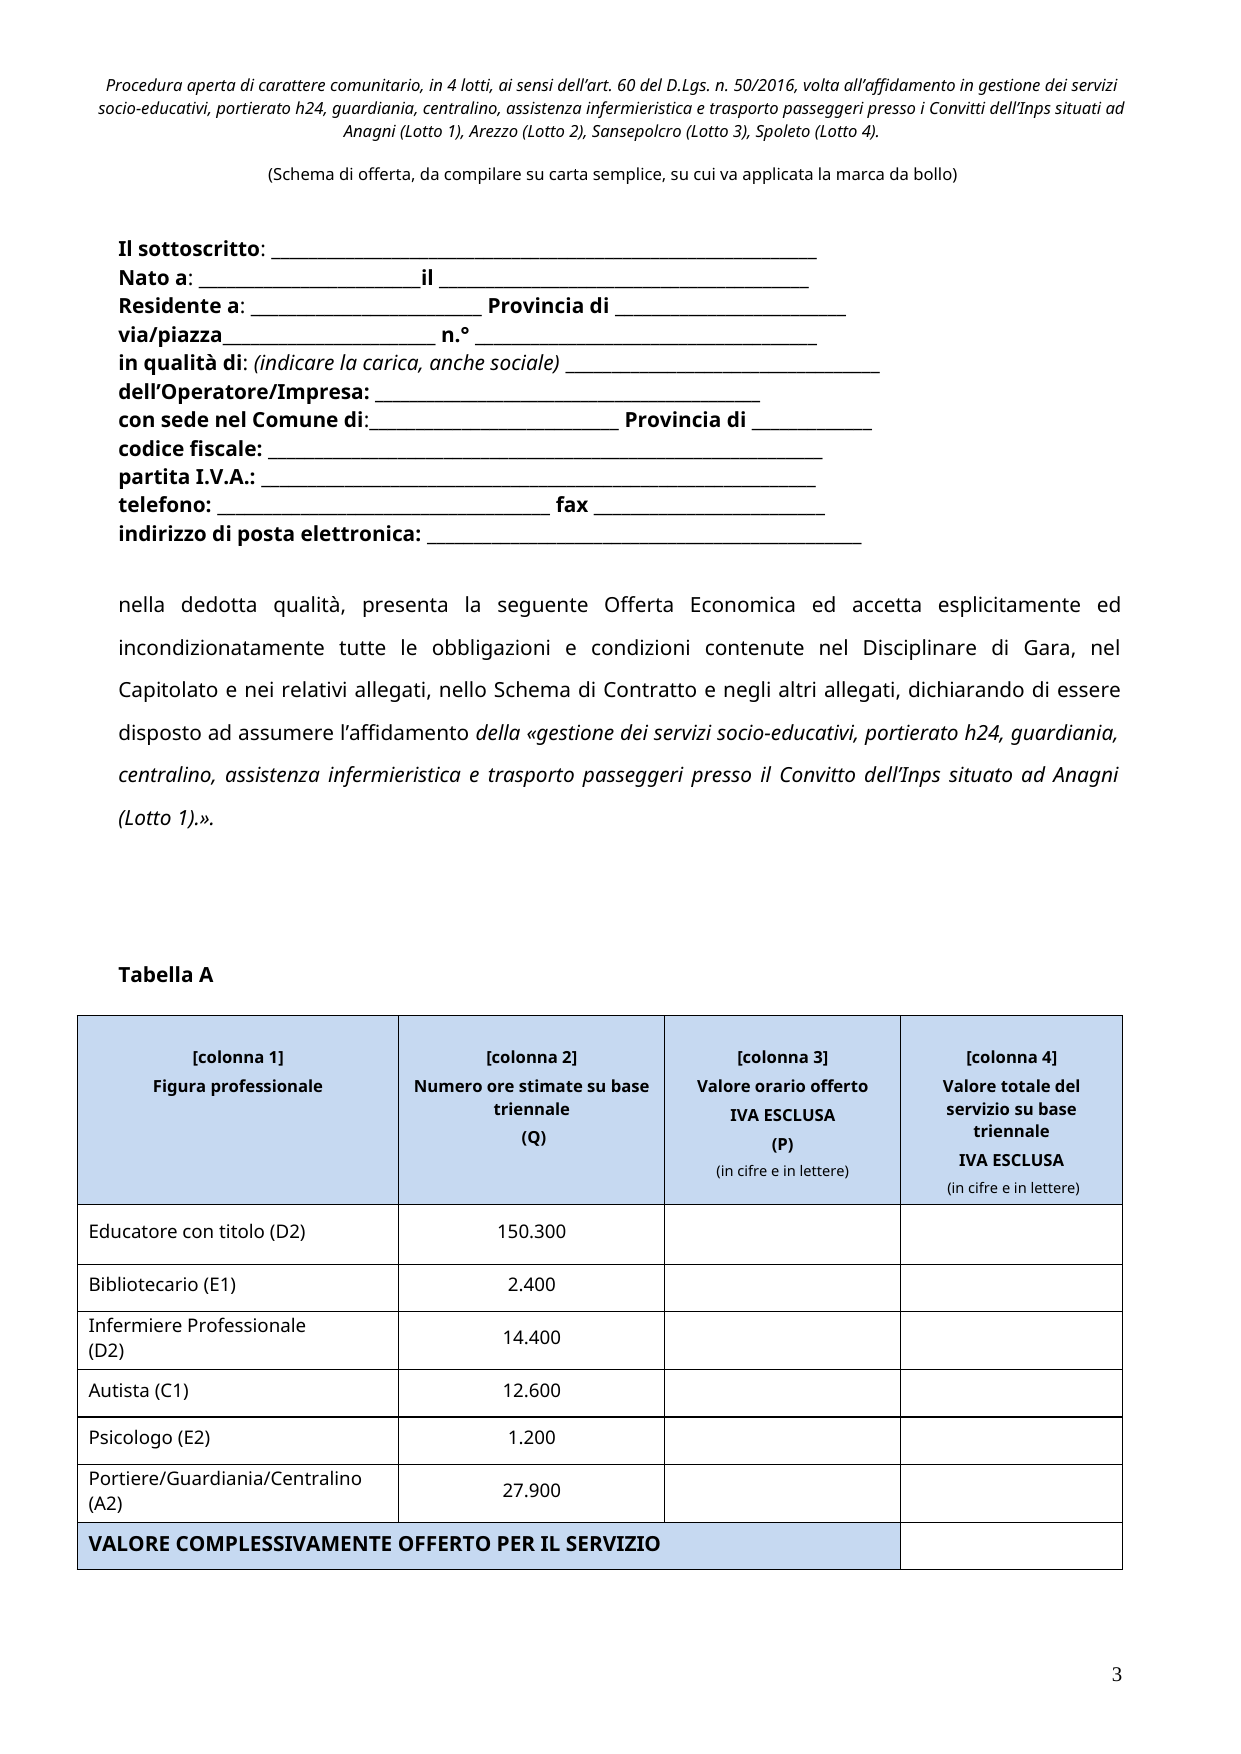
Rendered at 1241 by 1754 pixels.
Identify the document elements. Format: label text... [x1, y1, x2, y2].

table_header [colonna 3] Valore orario offerto IVA ESCLUSA (P) (in cifre e in lettere) [665, 1016, 900, 1204]
table_cell [665, 1205, 900, 1263]
table_cell Infermiere Professionale (D2) [78, 1312, 398, 1369]
table_cell [901, 1312, 1122, 1369]
table_cell [901, 1418, 1122, 1464]
table_cell [665, 1312, 900, 1369]
table_cell Educatore con titolo (D2) [78, 1205, 398, 1263]
table_cell [665, 1465, 900, 1522]
table_cell 12.600 [399, 1370, 664, 1416]
table_cell 150.300 [399, 1205, 664, 1263]
text Nato a: ________________________il ________________________________________ [118, 263, 1122, 291]
text via/piazza_______________________ n.° _____________________________________ [118, 320, 1122, 348]
text telefono: ____________________________________ fax _________________________ [118, 491, 1122, 519]
table_cell Psicologo (E2) [78, 1418, 398, 1464]
table_cell Portiere/Guardiania/Centralino (A2) [78, 1465, 398, 1522]
text codice fiscale: ____________________________________________________________ [118, 434, 1122, 462]
table_cell [901, 1370, 1122, 1416]
table_cell Autista (C1) [78, 1370, 398, 1416]
table_cell [901, 1205, 1122, 1263]
text indirizzo di posta elettronica: _______________________________________________ [118, 519, 1122, 547]
text Residente a: _________________________ Provincia di _________________________ [118, 291, 1122, 320]
text con sede nel Comune di:___________________________ Provincia di _____________ [118, 405, 1122, 434]
text partita I.V.A.: ____________________________________________________________ [118, 462, 1122, 491]
table_cell 1.200 [399, 1418, 664, 1464]
table_header [colonna 2] Numero ore stimate su base triennale (Q) [399, 1016, 664, 1204]
text dell’Operatore/Impresa: _____________________________________________ [118, 377, 1122, 405]
table_cell VALORE COMPLESSIVAMENTE OFFERTO PER IL SERVIZIO [78, 1523, 900, 1569]
table_cell [665, 1265, 900, 1311]
table_cell Bibliotecario (E1) [78, 1265, 398, 1311]
text in qualità di: (indicare la carica, anche sociale) __________________________________ [118, 348, 1122, 377]
table_cell 14.400 [399, 1312, 664, 1369]
table_header [colonna 4] Valore totale del servizio su base triennale IVA ESCLUSA (in cifre e in lettere) [901, 1016, 1122, 1204]
text (Schema di offerta, da compilare su carta semplice, su cui va applicata la marca da bollo) [103, 163, 1122, 186]
table_cell [901, 1465, 1122, 1522]
table_cell [901, 1265, 1122, 1311]
text nella dedotta qualità, presenta la seguente Offerta Economica ed accetta esplicitamente ed incondizionatamente tutte le obbligazioni e condizioni contenute nel Disciplinare di Gara, nel Capitolato e nei relativi allegati, nello Schema di Contratto e negli altri allegati, dichiarando di essere disposto ad assumere l’affidamento della «gestione dei servizi socio-educativi, portierato h24, guardiania, centralino, assistenza infermieristica e trasporto passeggeri presso il Convitto dell’Inps situato ad Anagni (Lotto 1).». [118, 590, 1122, 831]
table_cell [665, 1418, 900, 1464]
table_cell [665, 1370, 900, 1416]
text Tabella A [118, 960, 1122, 989]
table_cell [901, 1523, 1122, 1569]
table_header [colonna 1] Figura professionale [78, 1016, 398, 1204]
table_cell 27.900 [399, 1465, 664, 1522]
text Il sottoscritto: ___________________________________________________________ [118, 234, 1122, 263]
table_cell 2.400 [399, 1265, 664, 1311]
